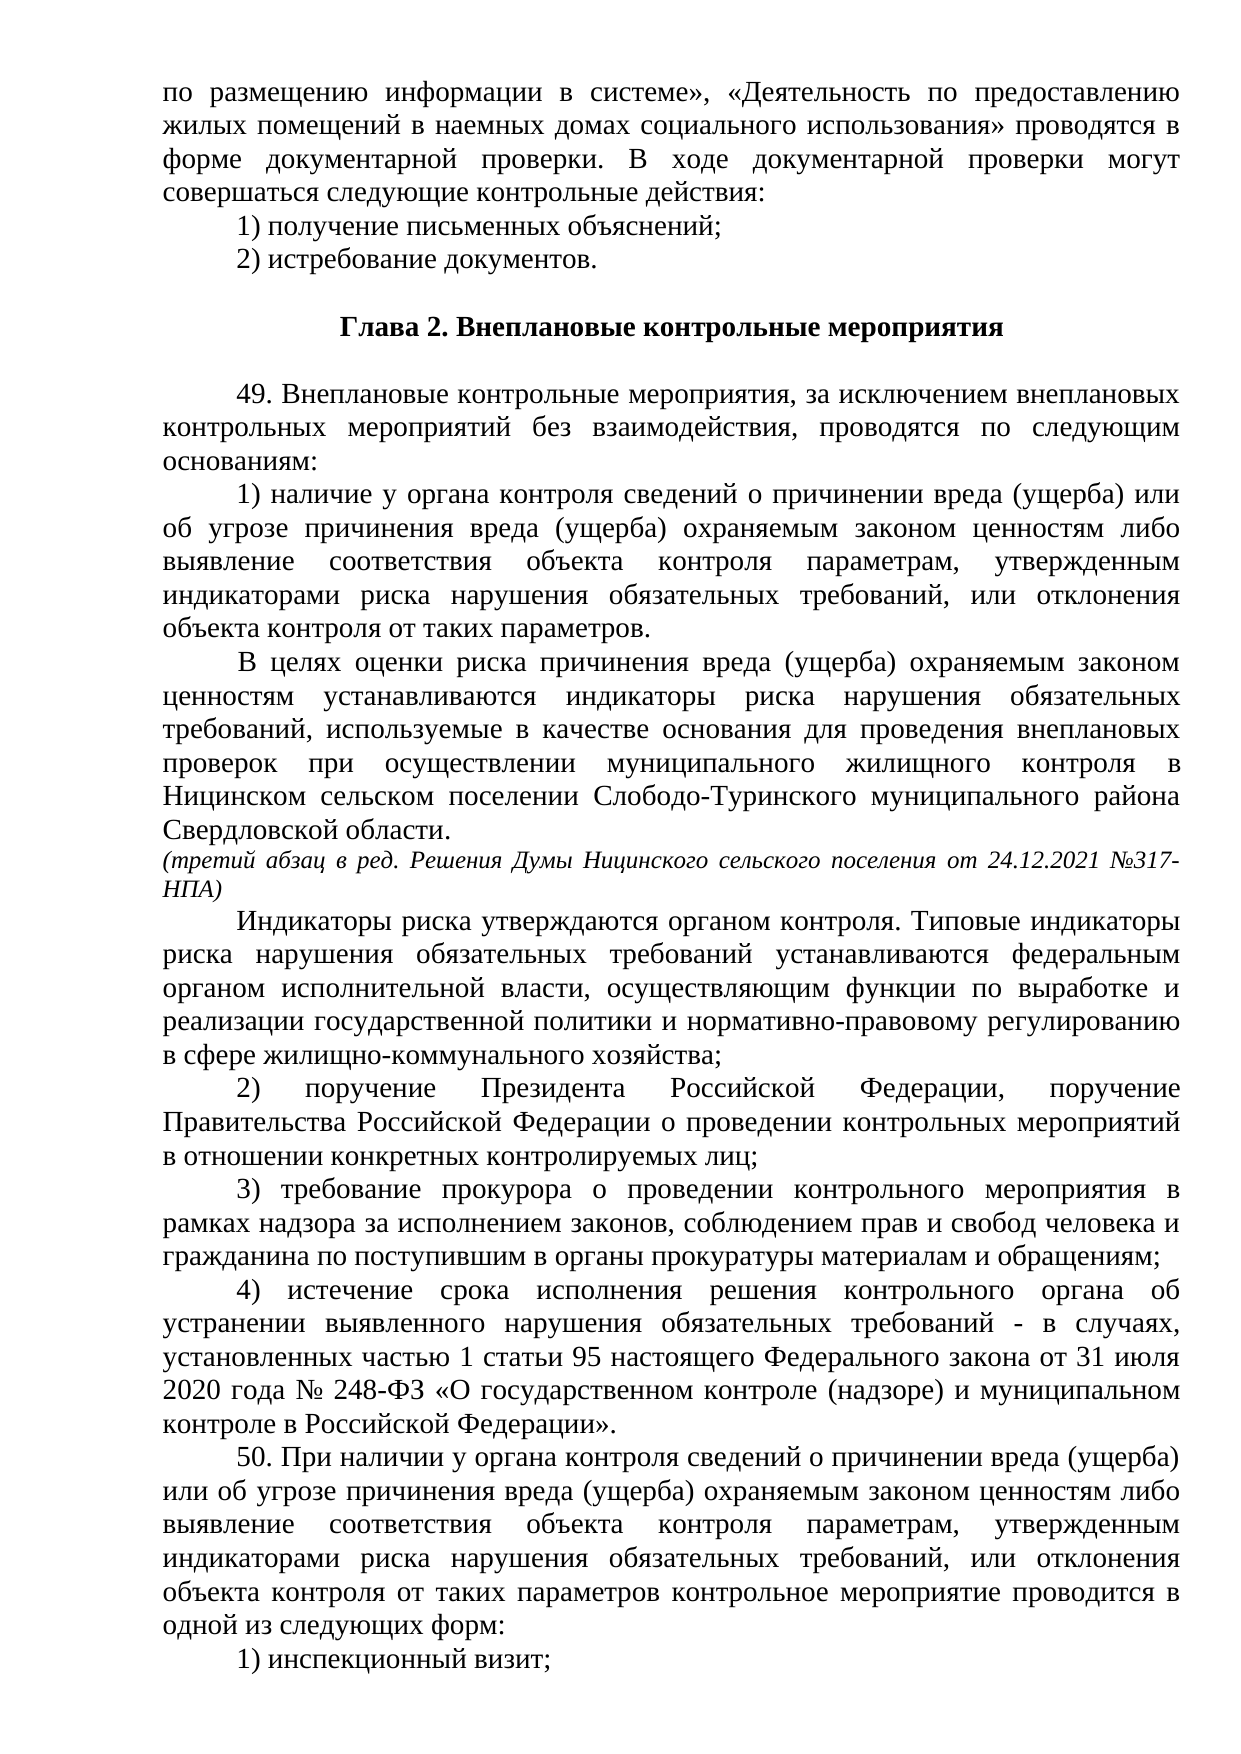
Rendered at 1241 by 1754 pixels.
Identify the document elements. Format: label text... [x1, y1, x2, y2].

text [162, 74, 1181, 208]
text 49. Внеплановые контрольные мероприятия, за исключением внеплановых контрольных мероприятий без взаимодействия, проводятся по следующим основаниям: [162, 376, 1181, 476]
text 4) истечение срока исполнения решения контрольного органа об устранении выявленного нарушения обязательных требований - в случаях, установленных частью 1 статьи 95 настоящего Федерального закона от 31 июля 2020 года № 248-ФЗ «О государственном контроле (надзоре) и муниципальном контроле в Российской Федерации». [162, 1272, 1181, 1439]
text Глава 2. Внеплановые контрольные мероприятия [162, 309, 1181, 342]
text В целях оценки риска причинения вреда (ущерба) охраняемым законом ценностям устанавливаются индикаторы риска нарушения обязательных требований, используемые в качестве основания для проведения внеплановых проверок при осуществлении муниципального жилищного контроля в Ницинском сельском поселении Слободо-Туринского муниципального района Свердловской области. [162, 644, 1181, 845]
text 50. При наличии у органа контроля сведений о причинении вреда (ущерба) или об угрозе причинения вреда (ущерба) охраняемым законом ценностям либо выявление соответствия объекта контроля параметрам, утвержденным индикаторами риска нарушения обязательных требований, или отклонения объекта контроля от таких параметров контрольное мероприятие проводится в одной из следующих форм: [162, 1439, 1181, 1641]
text Индикаторы риска утверждаются органом контроля. Типовые индикаторы риска нарушения обязательных требований устанавливаются федеральным органом исполнительной власти, осуществляющим функции по выработке и реализации государственной политики и нормативно-правовому регулированию в сфере жилищно-коммунального хозяйства; [162, 903, 1181, 1071]
text 3) требование прокурора о проведении контрольного мероприятия в рамках надзора за исполнением законов, соблюдением прав и свобод человека и гражданина по поступившим в органы прокуратуры материалам и обращениям; [162, 1171, 1181, 1272]
text 1) получение письменных объяснений; [162, 208, 1181, 242]
text 2) истребование документов. [162, 242, 1181, 275]
text (третий абзац в ред. Решения Думы Ницинского сельского поселения от 24.12.2021 №317-НПА) [162, 845, 1181, 903]
text 2) поручение Президента Российской Федерации, поручение Правительства Российской Федерации о проведении контрольных мероприятий в отношении конкретных контролируемых лиц; [162, 1071, 1181, 1171]
text 1) наличие у органа контроля сведений о причинении вреда (ущерба) или об угрозе причинения вреда (ущерба) охраняемым законом ценностям либо выявление соответствия объекта контроля параметрам, утвержденным индикаторами риска нарушения обязательных требований, или отклонения объекта контроля от таких параметров. [162, 476, 1181, 644]
text 1) инспекционный визит; [162, 1641, 1181, 1674]
